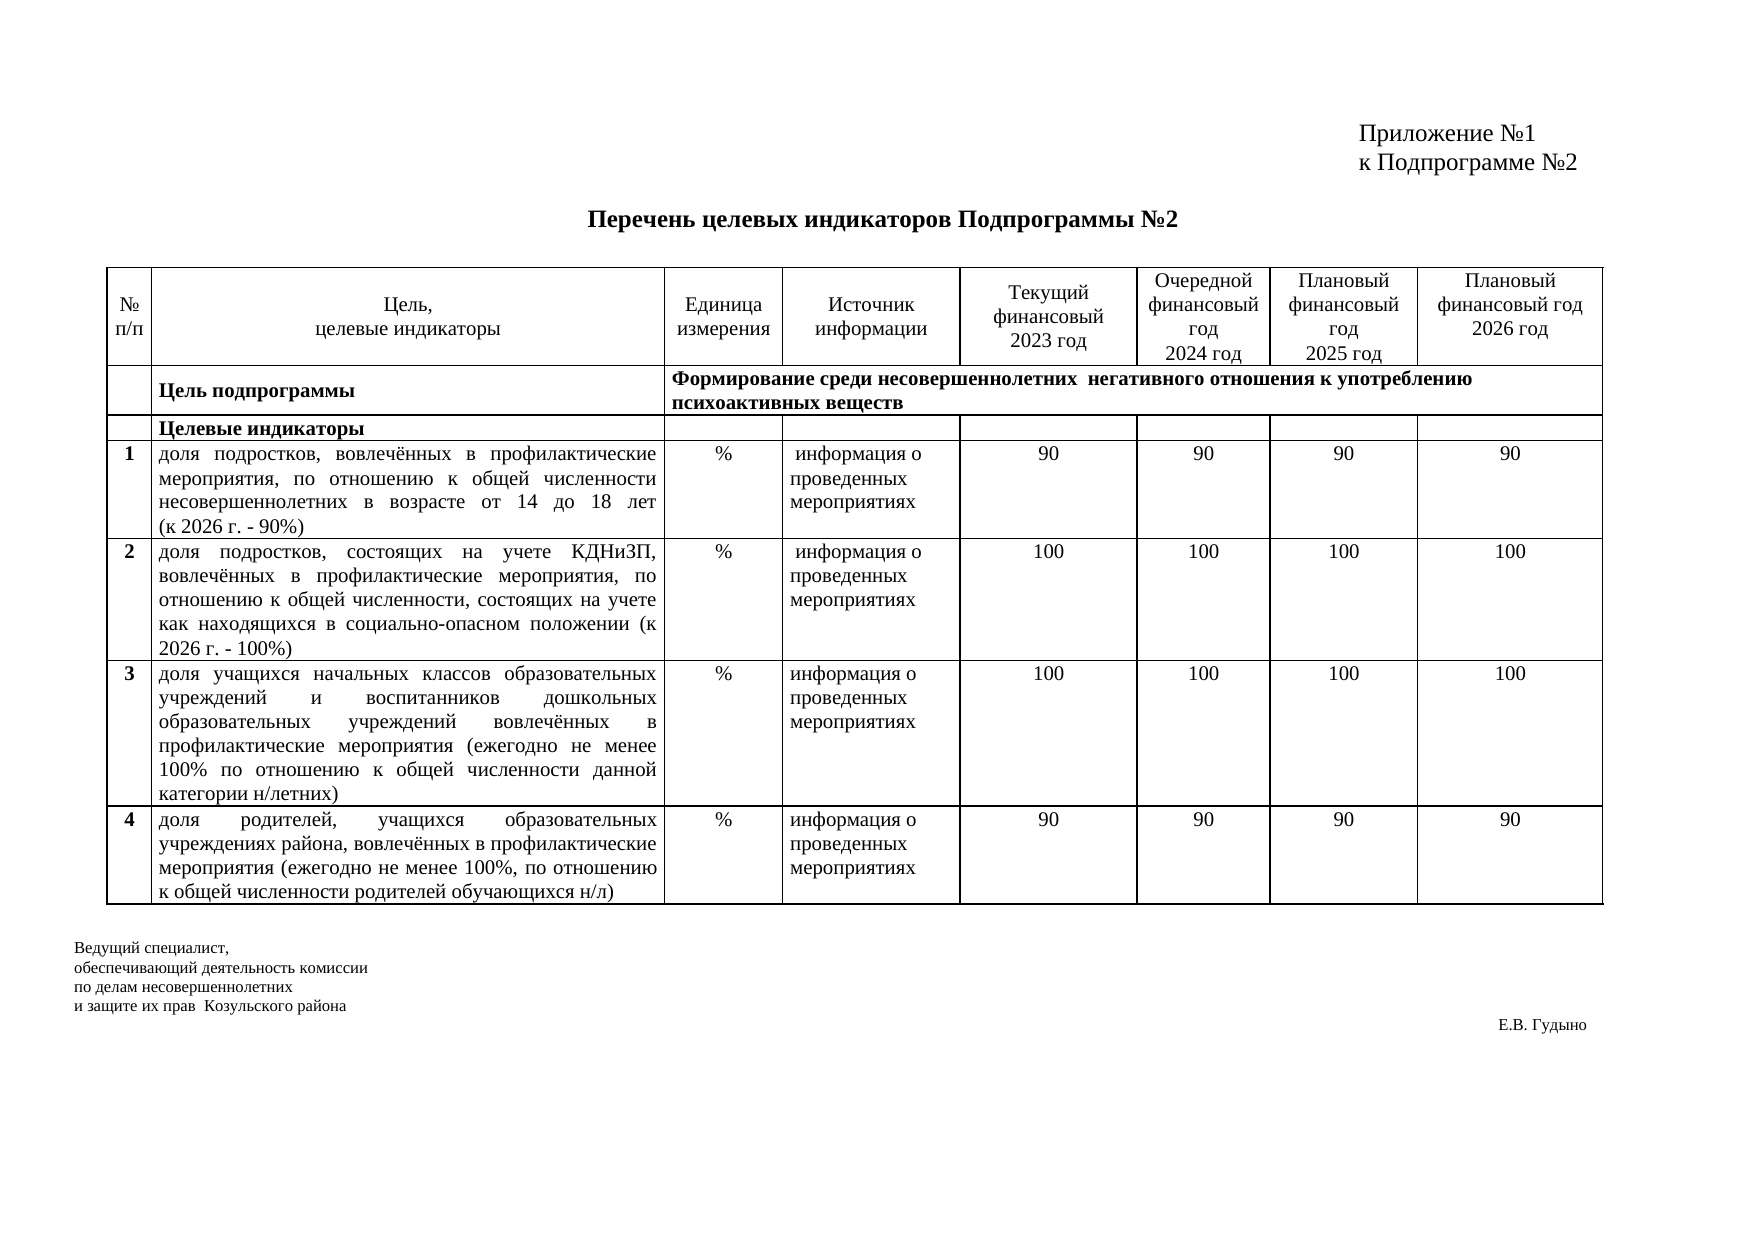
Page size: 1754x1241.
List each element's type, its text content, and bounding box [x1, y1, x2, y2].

table_header Очередной финансовый год 2024 год [1138, 268, 1269, 364]
table_header Плановый финансовый год 2026 год [1418, 268, 1602, 364]
table_cell 90 [1418, 807, 1602, 903]
table_cell доля родителей, учащихся образовательных учреждениях района, вовлечённых в профилактические мероприятия (ежегодно не менее 100%, по отношению к общей численности родителей обучающихся н/л) [152, 807, 664, 903]
text и защите их прав Козульского района [74, 996, 1636, 1015]
table_cell [1271, 416, 1417, 440]
text Ведущий специалист, [74, 938, 1636, 957]
text к Подпрограмме №2 [1093, 147, 1636, 176]
table_cell 90 [1271, 807, 1417, 903]
table_cell информация о проведенных мероприятиях [783, 539, 959, 659]
table_cell 100 [1271, 539, 1417, 659]
text по делам несовершеннолетних [74, 977, 1636, 996]
table_cell 90 [1138, 441, 1269, 538]
table_cell % [665, 807, 782, 903]
table_cell 100 [1138, 661, 1269, 805]
table_cell 100 [961, 661, 1136, 805]
table_cell Целевые индикаторы [152, 416, 664, 440]
text Е.В. Гудыно [74, 1015, 1636, 1034]
table_cell Цель подпрограммы [152, 366, 664, 414]
text Перечень целевых индикаторов Подпрограммы №2 [74, 204, 1636, 233]
table_cell % [665, 539, 782, 659]
table_cell 4 [108, 807, 151, 903]
table_cell 90 [1271, 441, 1417, 538]
table_header № п/п [108, 268, 151, 364]
table_cell информация о проведенных мероприятиях [783, 441, 959, 538]
table_cell 90 [1138, 807, 1269, 903]
table_cell [1418, 416, 1602, 440]
table_cell [1138, 416, 1269, 440]
table_cell доля подростков, вовлечённых в профилактические мероприятия, по отношению к общей численности несовершеннолетних в возрасте от 14 до 18 лет (к 2026 г. - 90%) [152, 441, 664, 538]
table_cell [961, 416, 1136, 440]
text Приложение №1 [1093, 118, 1636, 147]
table_cell информация о проведенных мероприятиях [783, 661, 959, 805]
table_cell 1 [108, 441, 151, 538]
table_cell Формирование среди несовершеннолетних негативного отношения к употреблению психоактивных веществ [665, 366, 1602, 414]
table_cell 90 [1418, 441, 1602, 538]
table_cell 100 [1138, 539, 1269, 659]
table_header Источник информации [783, 268, 959, 364]
table_cell доля подростков, состоящих на учете КДНиЗП, вовлечённых в профилактические мероприятия, по отношению к общей численности, состоящих на учете как находящихся в социально-опасном положении (к 2026 г. - 100%) [152, 539, 664, 659]
table_header Плановый финансовый год 2025 год [1271, 268, 1417, 364]
table_cell 100 [1271, 661, 1417, 805]
table_header Единица измерения [665, 268, 782, 364]
table_cell [108, 366, 151, 414]
table_cell доля учащихся начальных классов образовательных учреждений и воспитанников дошкольных образовательных учреждений вовлечённых в профилактические мероприятия (ежегодно не менее 100% по отношению к общей численности данной категории н/летних) [152, 661, 664, 805]
table_cell 3 [108, 661, 151, 805]
table_cell 90 [961, 441, 1136, 538]
table_cell % [665, 661, 782, 805]
table_cell [783, 416, 959, 440]
table_cell % [665, 441, 782, 538]
text обеспечивающий деятельность комиссии [74, 957, 1636, 977]
table_header Цель, целевые индикаторы [152, 268, 664, 364]
table_cell 100 [961, 539, 1136, 659]
table_cell 100 [1418, 539, 1602, 659]
table_cell 2 [108, 539, 151, 659]
table_cell 90 [961, 807, 1136, 903]
table_cell информация о проведенных мероприятиях [783, 807, 959, 903]
table_cell [108, 416, 151, 440]
table_header Текущий финансовый 2023 год [961, 268, 1136, 364]
table_cell 100 [1418, 661, 1602, 805]
table_cell [665, 416, 782, 440]
